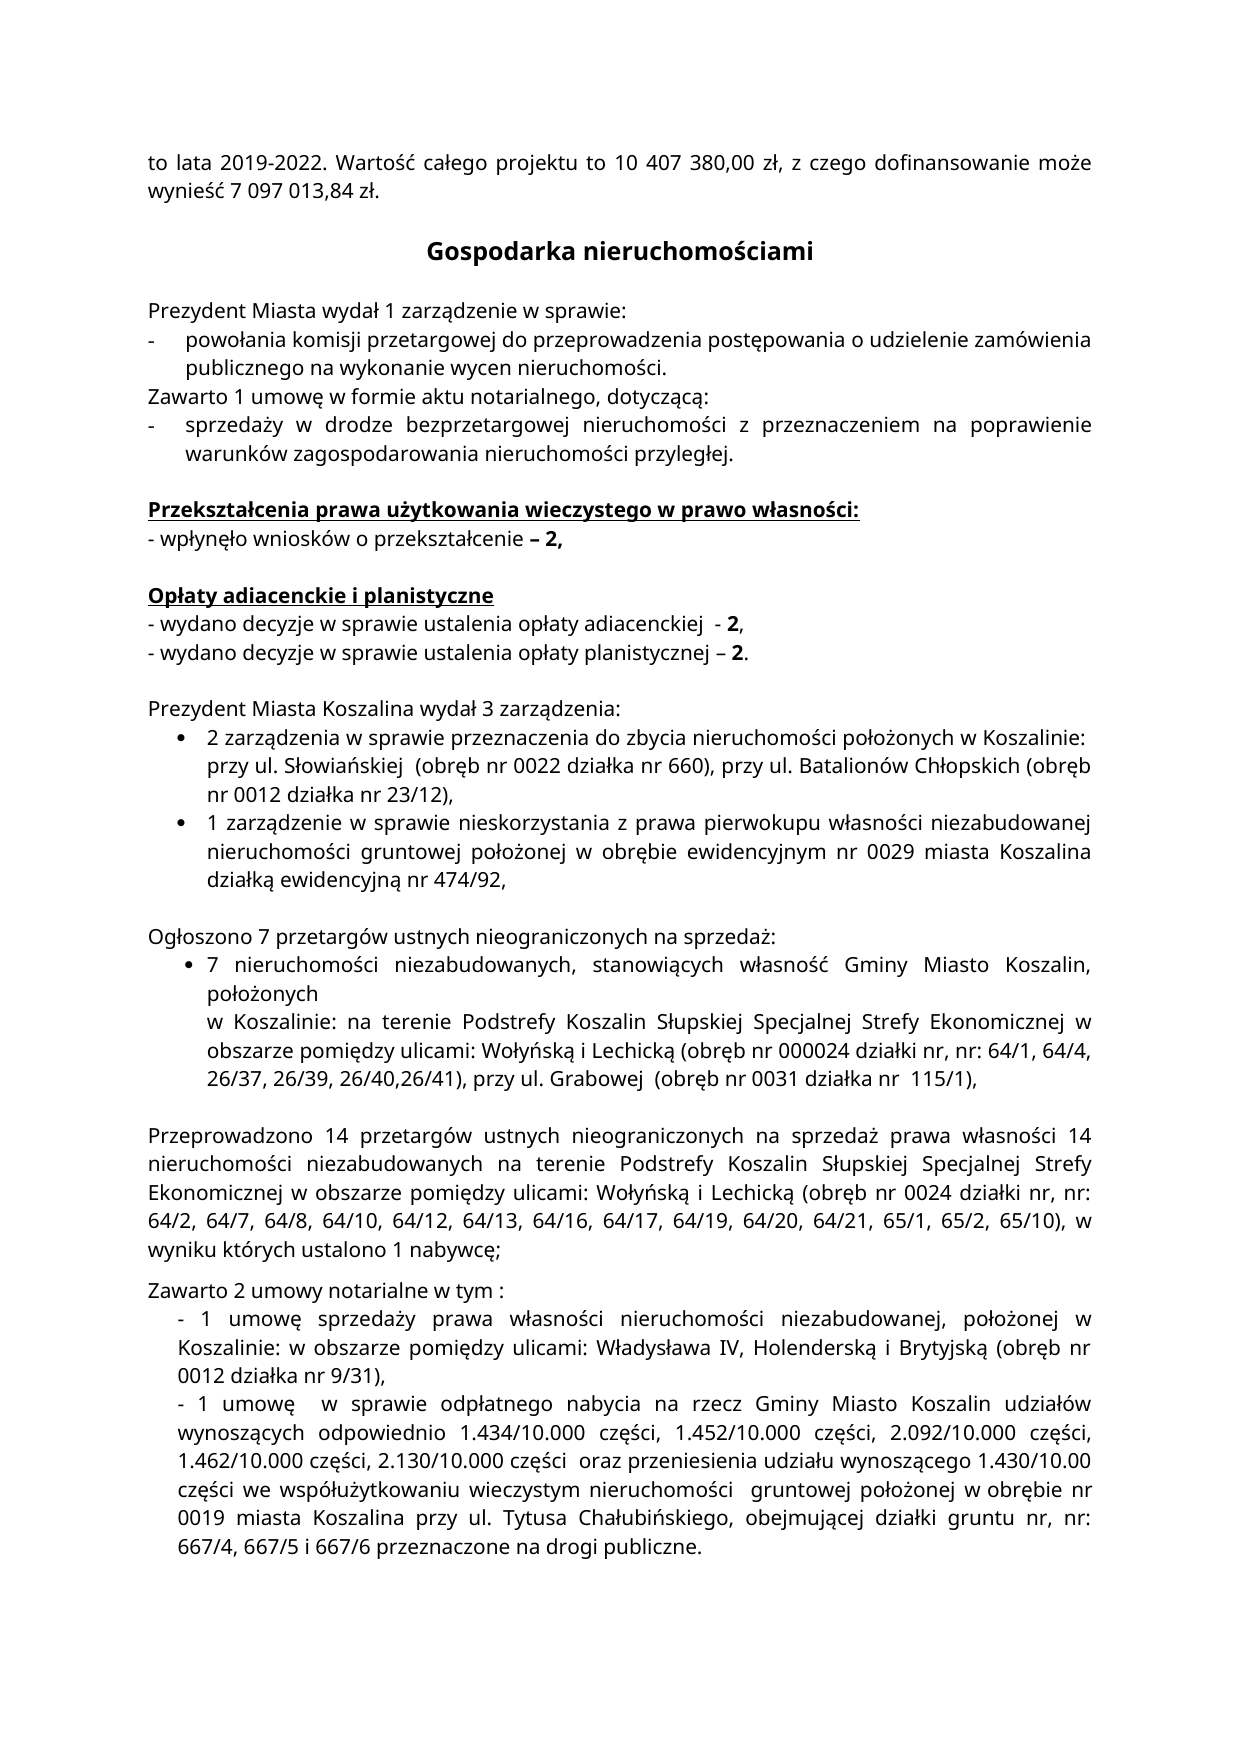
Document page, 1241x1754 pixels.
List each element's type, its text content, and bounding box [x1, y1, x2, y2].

text - wpłynęło wniosków o przekształcenie – 2, [148, 524, 1093, 552]
list powołania komisji przetargowej do przeprowadzenia postępowania o udzielenie zamówienia publicznego na wykonanie wycen nieruchomości. [148, 325, 1093, 382]
text - 1 umowę w sprawie odpłatnego nabycia na rzecz Gminy Miasto Koszalin udziałów wynoszących odpowiednio 1.434/10.000 części, 1.452/10.000 części, 2.092/10.000 części, 1.462/10.000 części, 2.130/10.000 części oraz przeniesienia udziału wynoszącego 1.430/10.00 części we współużytkowaniu wieczystym nieruchomości gruntowej położonej w obrębie nr 0019 miasta Koszalina przy ul. Tytusa Chałubińskiego, obejmującej działki gruntu nr, nr: 667/4, 667/5 i 667/6 przeznaczone na drogi publiczne. [177, 1389, 1093, 1560]
text Zawarto 1 umowę w formie aktu notarialnego, dotyczącą: [148, 382, 1093, 410]
text - wydano decyzje w sprawie ustalenia opłaty planistycznej – 2. [148, 638, 1093, 666]
text Ogłoszono 7 przetargów ustnych nieograniczonych na sprzedaż: [148, 922, 1093, 951]
text Zawarto 2 umowy notarialne w tym : [148, 1276, 1093, 1304]
subtitle Przekształcenia prawa użytkowania wieczystego w prawo własności: [148, 496, 1093, 524]
text Prezydent Miasta wydał 1 zarządzenie w sprawie: [148, 296, 1093, 325]
text - 1 umowę sprzedaży prawa własności nieruchomości niezabudowanej, położonej w Koszalinie: w obszarze pomiędzy ulicami: Władysława IV, Holenderską i Brytyjską (obręb nr 0012 działka nr 9/31), [177, 1304, 1093, 1389]
list 2 zarządzenia w sprawie przeznaczenia do zbycia nieruchomości położonych w Koszalinie: przy ul. Słowiańskiej (obręb nr 0022 działka nr 660), przy ul. Batalionów Chłopskich (obręb nr 0012 działka nr 23/12), [177, 723, 1093, 808]
text - wydano decyzje w sprawie ustalenia opłaty adiacenckiej - 2, [148, 609, 1093, 638]
text Prezydent Miasta Koszalina wydał 3 zarządzenia: [148, 694, 1093, 723]
list 1 zarządzenie w sprawie nieskorzystania z prawa pierwokupu własności niezabudowanej nieruchomości gruntowej położonej w obrębie ewidencyjnym nr 0029 miasta Koszalina działką ewidencyjną nr 474/92, [177, 808, 1093, 894]
text Opłaty adiacenckie i planistyczne [148, 581, 1093, 609]
subtitle Gospodarka nieruchomościami [148, 234, 1093, 268]
list sprzedaży w drodze bezprzetargowej nieruchomości z przeznaczeniem na poprawienie warunków zagospodarowania nieruchomości przyległej. [148, 410, 1093, 467]
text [148, 148, 1093, 204]
list 7 nieruchomości niezabudowanych, stanowiących własność Gminy Miasto Koszalin, położonych w Koszalinie: na terenie Podstrefy Koszalin Słupskiej Specjalnej Strefy Ekonomicznej w obszarze pomiędzy ulicami: Wołyńską i Lechicką (obręb nr 000024 działki nr, nr: 64/1, 64/4, 26/37, 26/39, 26/40,26/41), przy ul. Grabowej (obręb nr 0031 działka nr 115/1), [185, 951, 1093, 1093]
text Przeprowadzono 14 przetargów ustnych nieograniczonych na sprzedaż prawa własności 14 nieruchomości niezabudowanych na terenie Podstrefy Koszalin Słupskiej Specjalnej Strefy Ekonomicznej w obszarze pomiędzy ulicami: Wołyńską i Lechicką (obręb nr 0024 działki nr, nr: 64/2, 64/7, 64/8, 64/10, 64/12, 64/13, 64/16, 64/17, 64/19, 64/20, 64/21, 65/1, 65/2, 65/10), w wyniku których ustalono 1 nabywcę; [148, 1121, 1093, 1263]
